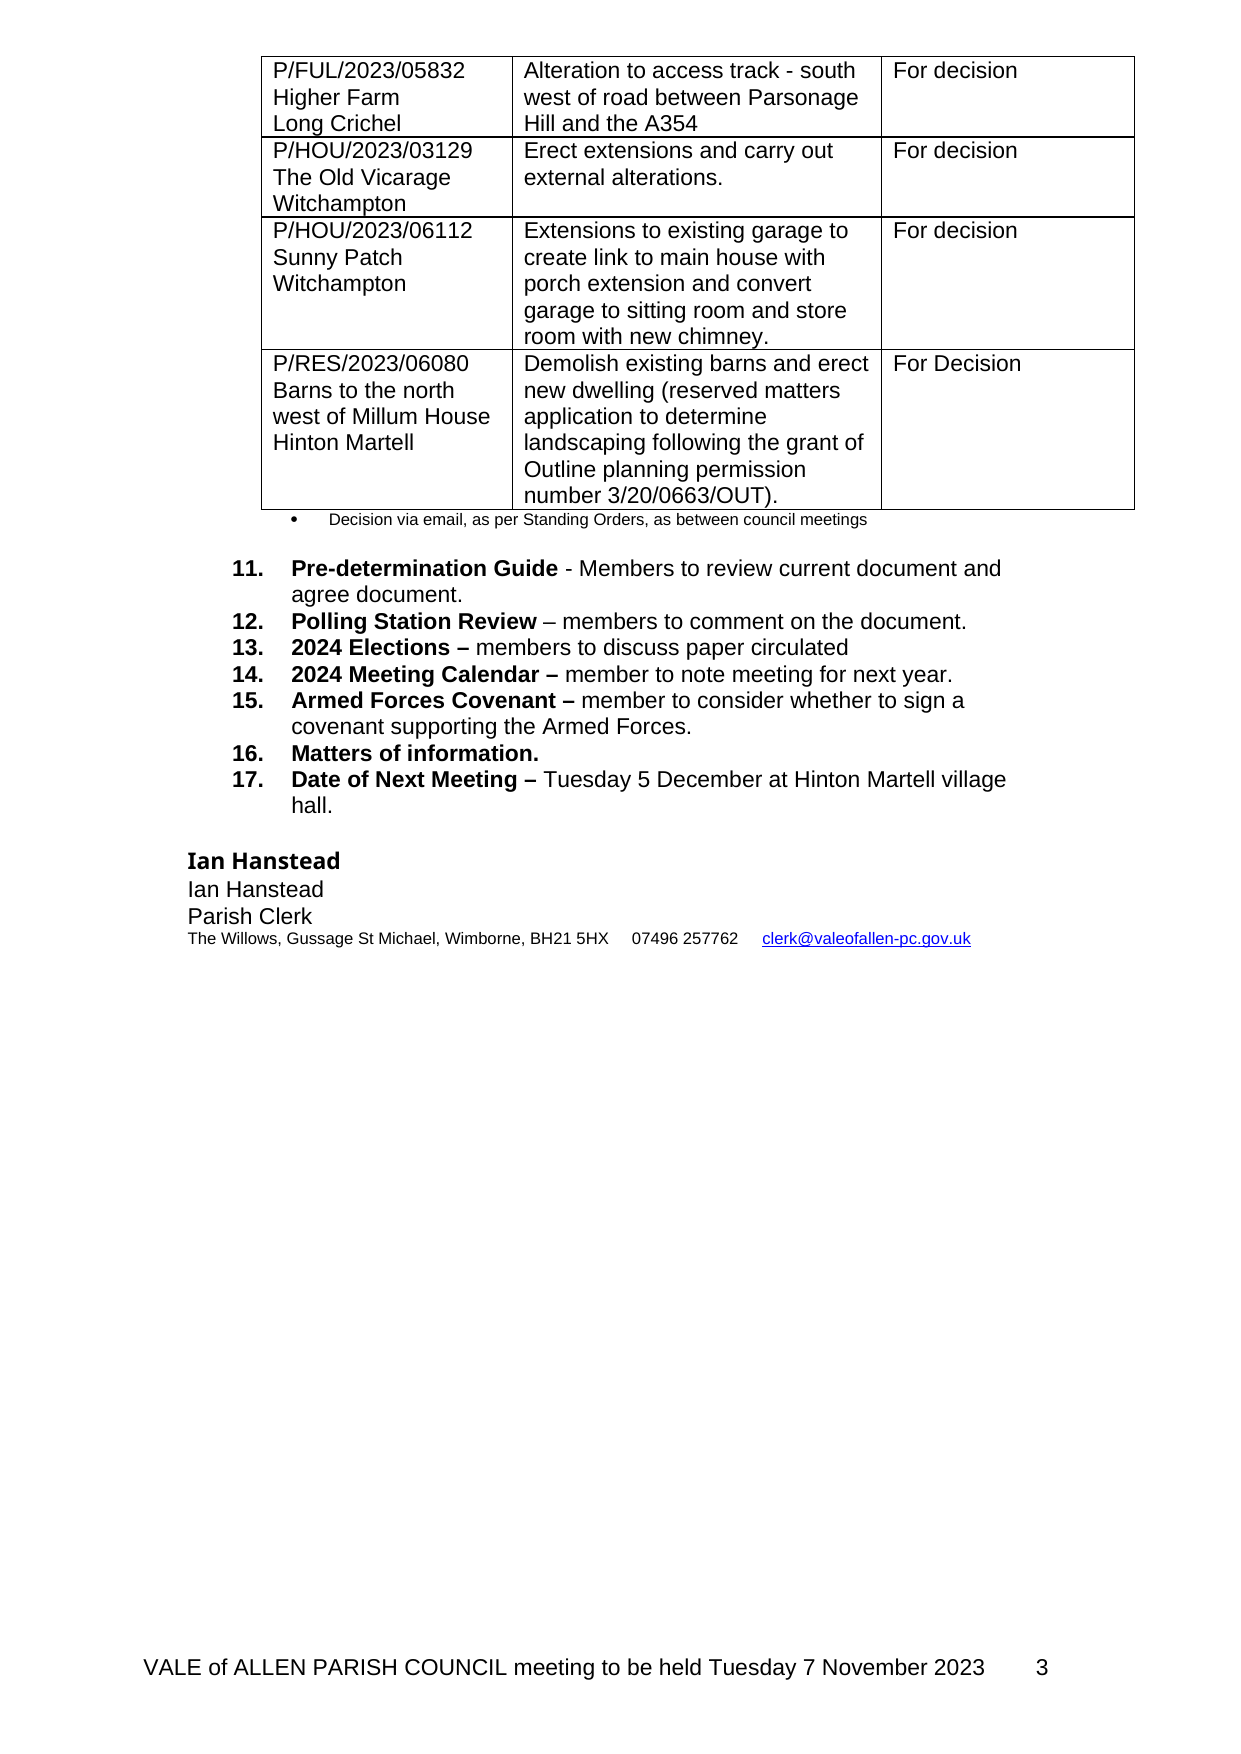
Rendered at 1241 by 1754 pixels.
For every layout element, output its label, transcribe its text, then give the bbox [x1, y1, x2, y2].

table_cell Alteration to access track - south west of road between Parsonage Hill and the A354 [513, 57, 881, 136]
list Matters of information. [232, 739, 1048, 766]
list 2024 Elections – members to discuss paper circulated [232, 634, 1048, 661]
table_cell For decision [882, 138, 1134, 216]
table_cell Erect extensions and carry out external alterations. [513, 138, 881, 216]
list Pre-determination Guide - Members to review current document and agree document. [232, 555, 1048, 608]
list Decision via email, as per Standing Orders, as between council meetings [291, 510, 1048, 529]
text Ian Hanstead [187, 845, 1048, 876]
text The Willows, Gussage St Michael, Wimborne, BH21 5HX 07496 257762 clerk@valeofallen-pc.gov.uk [187, 929, 1048, 948]
table_cell For Decision [882, 350, 1134, 508]
list Date of Next Meeting – Tuesday 5 December at Hinton Martell village hall. [232, 766, 1048, 819]
table_cell Extensions to existing garage to create link to main house with porch extension and convert garage to sitting room and store room with new chimney. [513, 218, 881, 349]
list Armed Forces Covenant – member to consider whether to sign a covenant supporting the Armed Forces. [232, 687, 1048, 739]
table_cell Demolish existing barns and erect new dwelling (reserved matters application to determine landscaping following the grant of Outline planning permission number 3/20/0663/OUT). [513, 350, 881, 508]
table_cell For decision [882, 57, 1134, 136]
table_cell P/RES/2023/06080 Barns to the north west of Millum House Hinton Martell [262, 350, 512, 508]
table_cell P/FUL/2023/05832 Higher Farm Long Crichel [262, 57, 512, 136]
table_cell P/HOU/2023/03129 The Old Vicarage Witchampton [262, 138, 512, 216]
table_cell For decision [882, 218, 1134, 349]
text Parish Clerk [187, 903, 1048, 929]
list Polling Station Review – members to comment on the document. [232, 608, 1048, 634]
text Ian Hanstead [187, 876, 1048, 903]
list 2024 Meeting Calendar – member to note meeting for next year. [232, 661, 1048, 687]
table_cell P/HOU/2023/06112 Sunny Patch Witchampton [262, 218, 512, 349]
